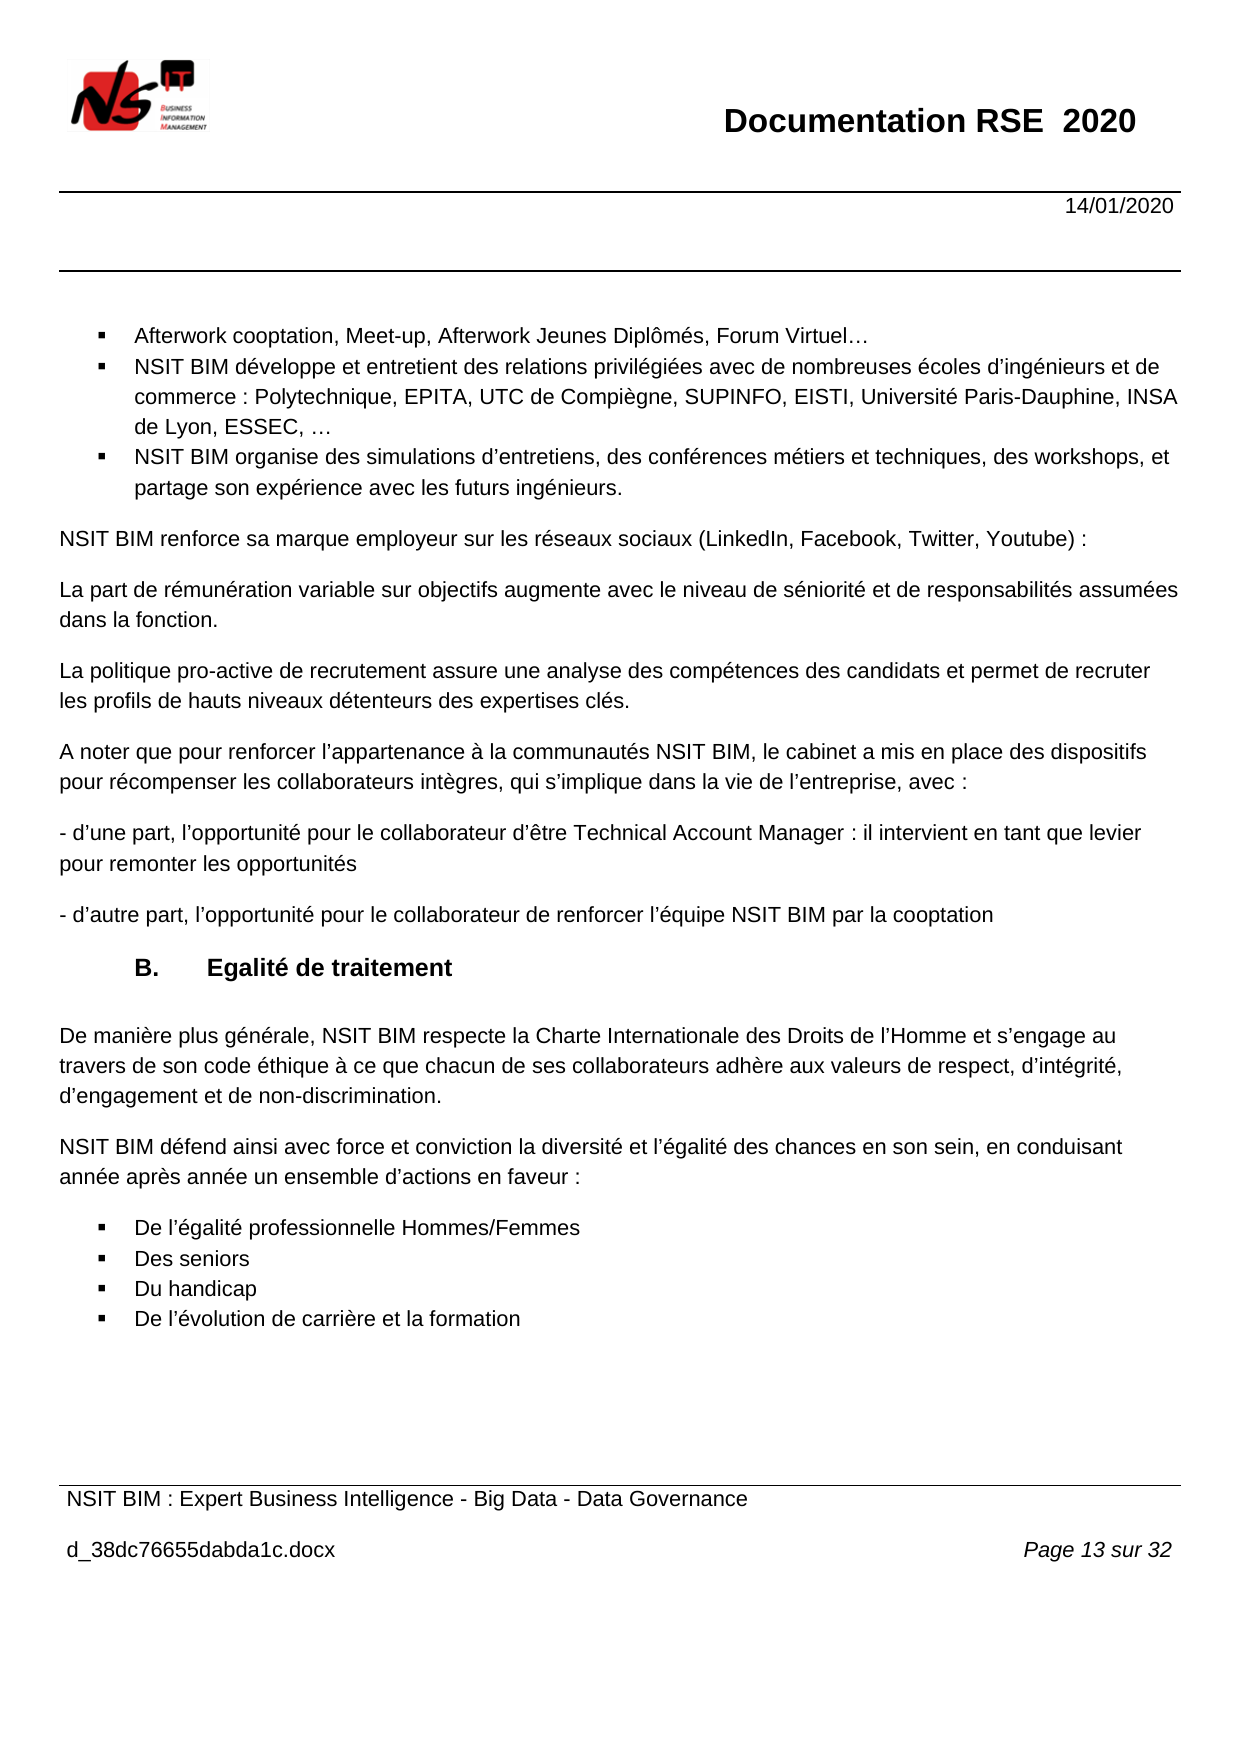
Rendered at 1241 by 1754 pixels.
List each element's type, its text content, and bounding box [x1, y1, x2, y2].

text La politique pro-active de recrutement assure une analyse des compétences des candidats et permet de recruter les profils de hauts niveaux détenteurs des expertises clés. [59, 658, 1181, 713]
list Des seniors [97, 1245, 1181, 1271]
list Afterwork cooptation, Meet-up, Afterwork Jeunes Diplômés, Forum Virtuel… [97, 323, 1181, 348]
text NSIT BIM renforce sa marque employeur sur les réseaux sociaux (LinkedIn, Facebook, Twitter, Youtube) : [59, 525, 1181, 551]
list De l’égalité professionnelle Hommes/Femmes [97, 1215, 1181, 1240]
text De manière plus générale, NSIT BIM respecte la Charte Internationale des Droits de l’Homme et s’engage au travers de son code éthique à ce que chacun de ses collaborateurs adhère aux valeurs de respect, d’intégrité, d’engagement et de non-discrimination. [59, 1022, 1181, 1108]
list De l’évolution de carrière et la formation [97, 1306, 1181, 1331]
list Du handicap [97, 1276, 1181, 1301]
list NSIT BIM développe et entretient des relations privilégiées avec de nombreuses écoles d’ingénieurs et de commerce : Polytechnique, EPITA, UTC de Compiègne, SUPINFO, EISTI, Université Paris-Dauphine, INSA de Lyon, ESSEC, … [97, 353, 1181, 439]
text La part de rémunération variable sur objectifs augmente avec le niveau de séniorité et de responsabilités assumées dans la fonction. [59, 576, 1181, 632]
picture [66, 59, 210, 133]
list NSIT BIM organise des simulations d’entretiens, des conférences métiers et techniques, des workshops, et partage son expérience avec les futurs ingénieurs. [97, 444, 1181, 499]
text A noter que pour renforcer l’appartenance à la communautés NSIT BIM, le cabinet a mis en place des dispositifs pour récompenser les collaborateurs intègres, qui s’implique dans la vie de l’entreprise, avec : [59, 739, 1181, 794]
subtitle Egalité de traitement [134, 952, 1181, 981]
text NSIT BIM défend ainsi avec force et conviction la diversité et l’égalité des chances en son sein, en conduisant année après année un ensemble d’actions en faveur : [59, 1134, 1181, 1189]
text - d’autre part, l’opportunité pour le collaborateur de renforcer l’équipe NSIT BIM par la cooptation [59, 901, 1181, 927]
text - d’une part, l’opportunité pour le collaborateur d’être Technical Account Manager : il intervient en tant que levier pour remonter les opportunités [59, 820, 1181, 876]
